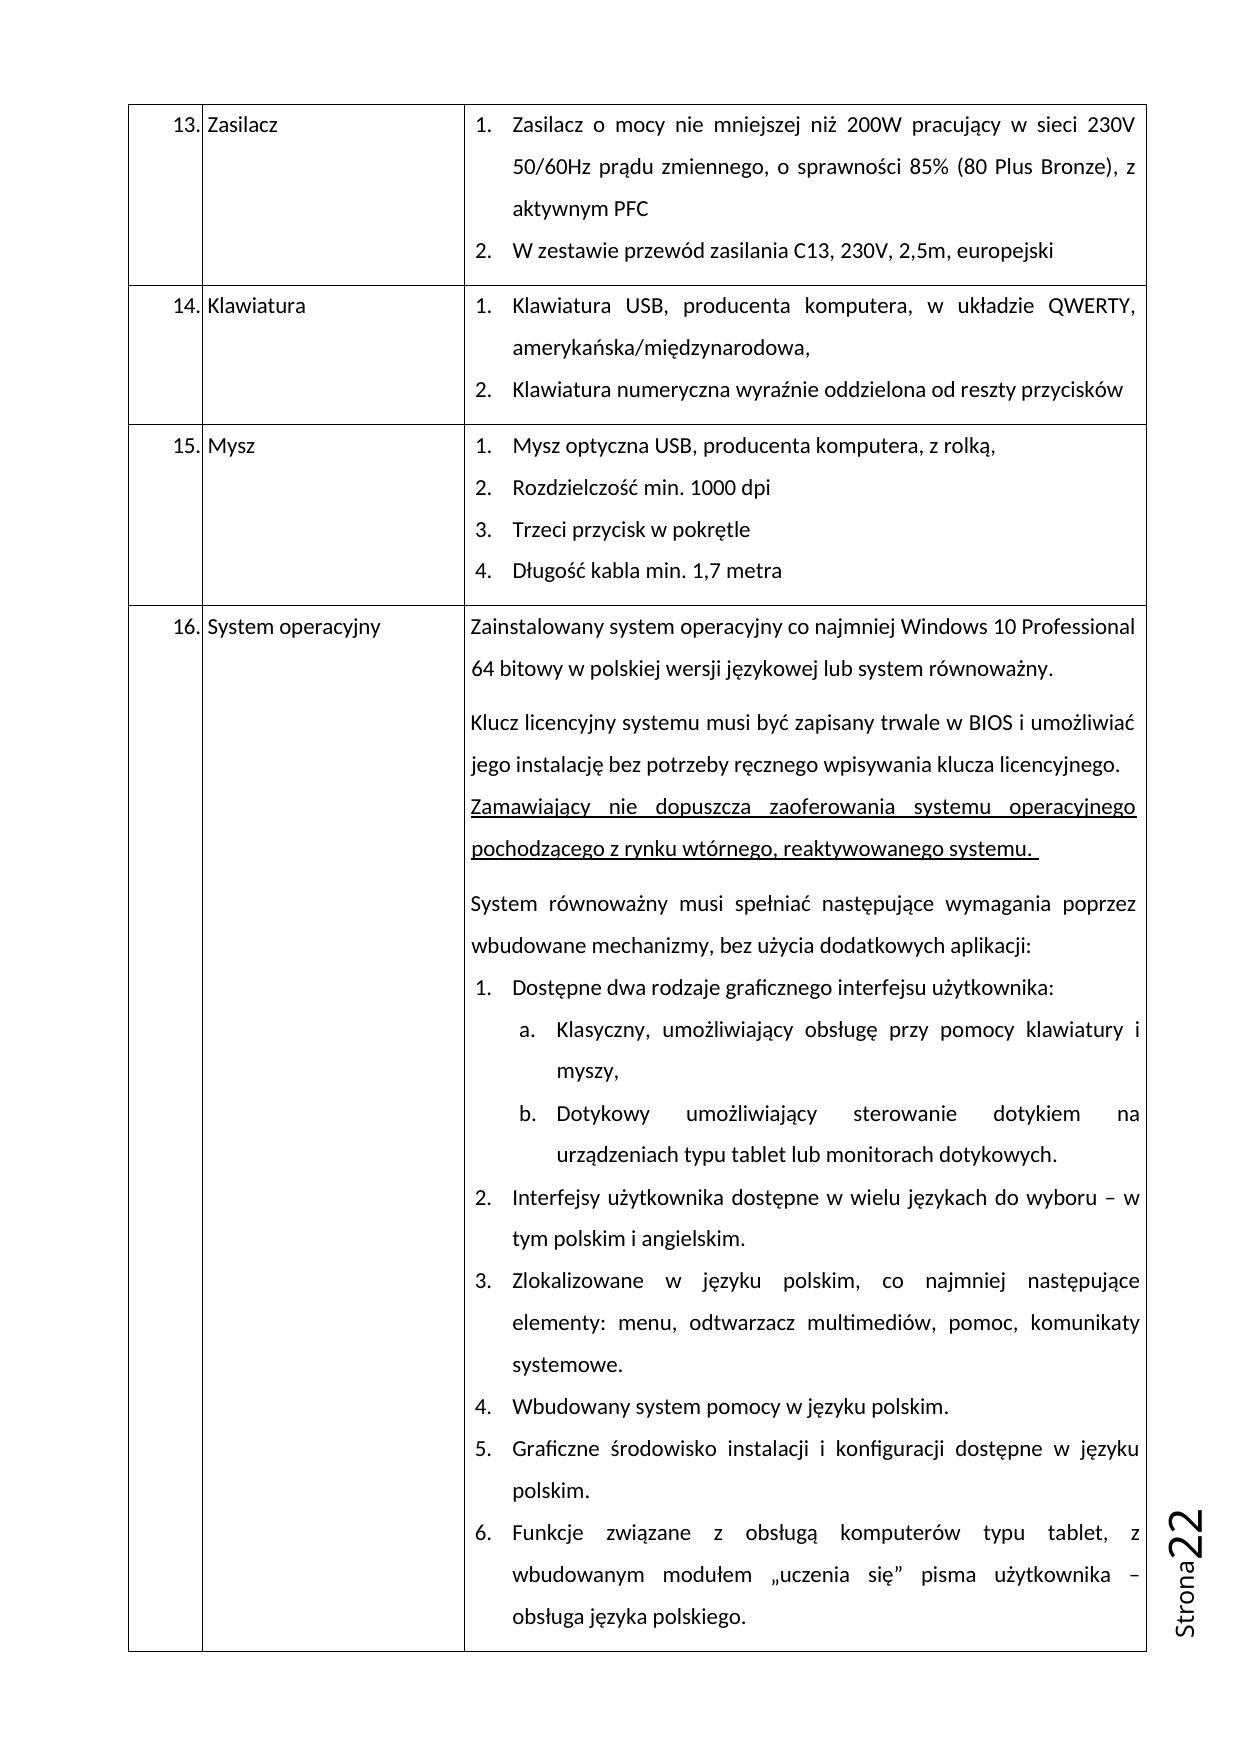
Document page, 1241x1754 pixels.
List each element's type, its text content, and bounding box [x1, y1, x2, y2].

table_cell [129, 425, 202, 605]
table_cell Mysz optyczna USB, producenta komputera, z rolką, Rozdzielczość min. 1000 dpi Trzeci przycisk w pokrętle Długość kabla min. 1,7 metra [465, 425, 1146, 605]
table_cell [129, 606, 202, 1651]
table_cell Zasilacz o mocy nie mniejszej niż 200W pracujący w sieci 230V 50/60Hz prądu zmiennego, o sprawności 85% (80 Plus Bronze), z aktywnym PFC W zestawie przewód zasilania C13, 230V, 2,5m, europejski [465, 105, 1146, 284]
table_cell System operacyjny [203, 606, 464, 1651]
table_cell Mysz [203, 425, 464, 605]
table_cell Klawiatura [203, 286, 464, 424]
table_cell Klawiatura USB, producenta komputera, w układzie QWERTY, amerykańska/międzynarodowa, Klawiatura numeryczna wyraźnie oddzielona od reszty przycisków [465, 286, 1146, 424]
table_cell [465, 606, 1146, 1651]
table_cell [129, 286, 202, 424]
table_cell [129, 105, 202, 284]
table_cell Zasilacz [203, 105, 464, 284]
